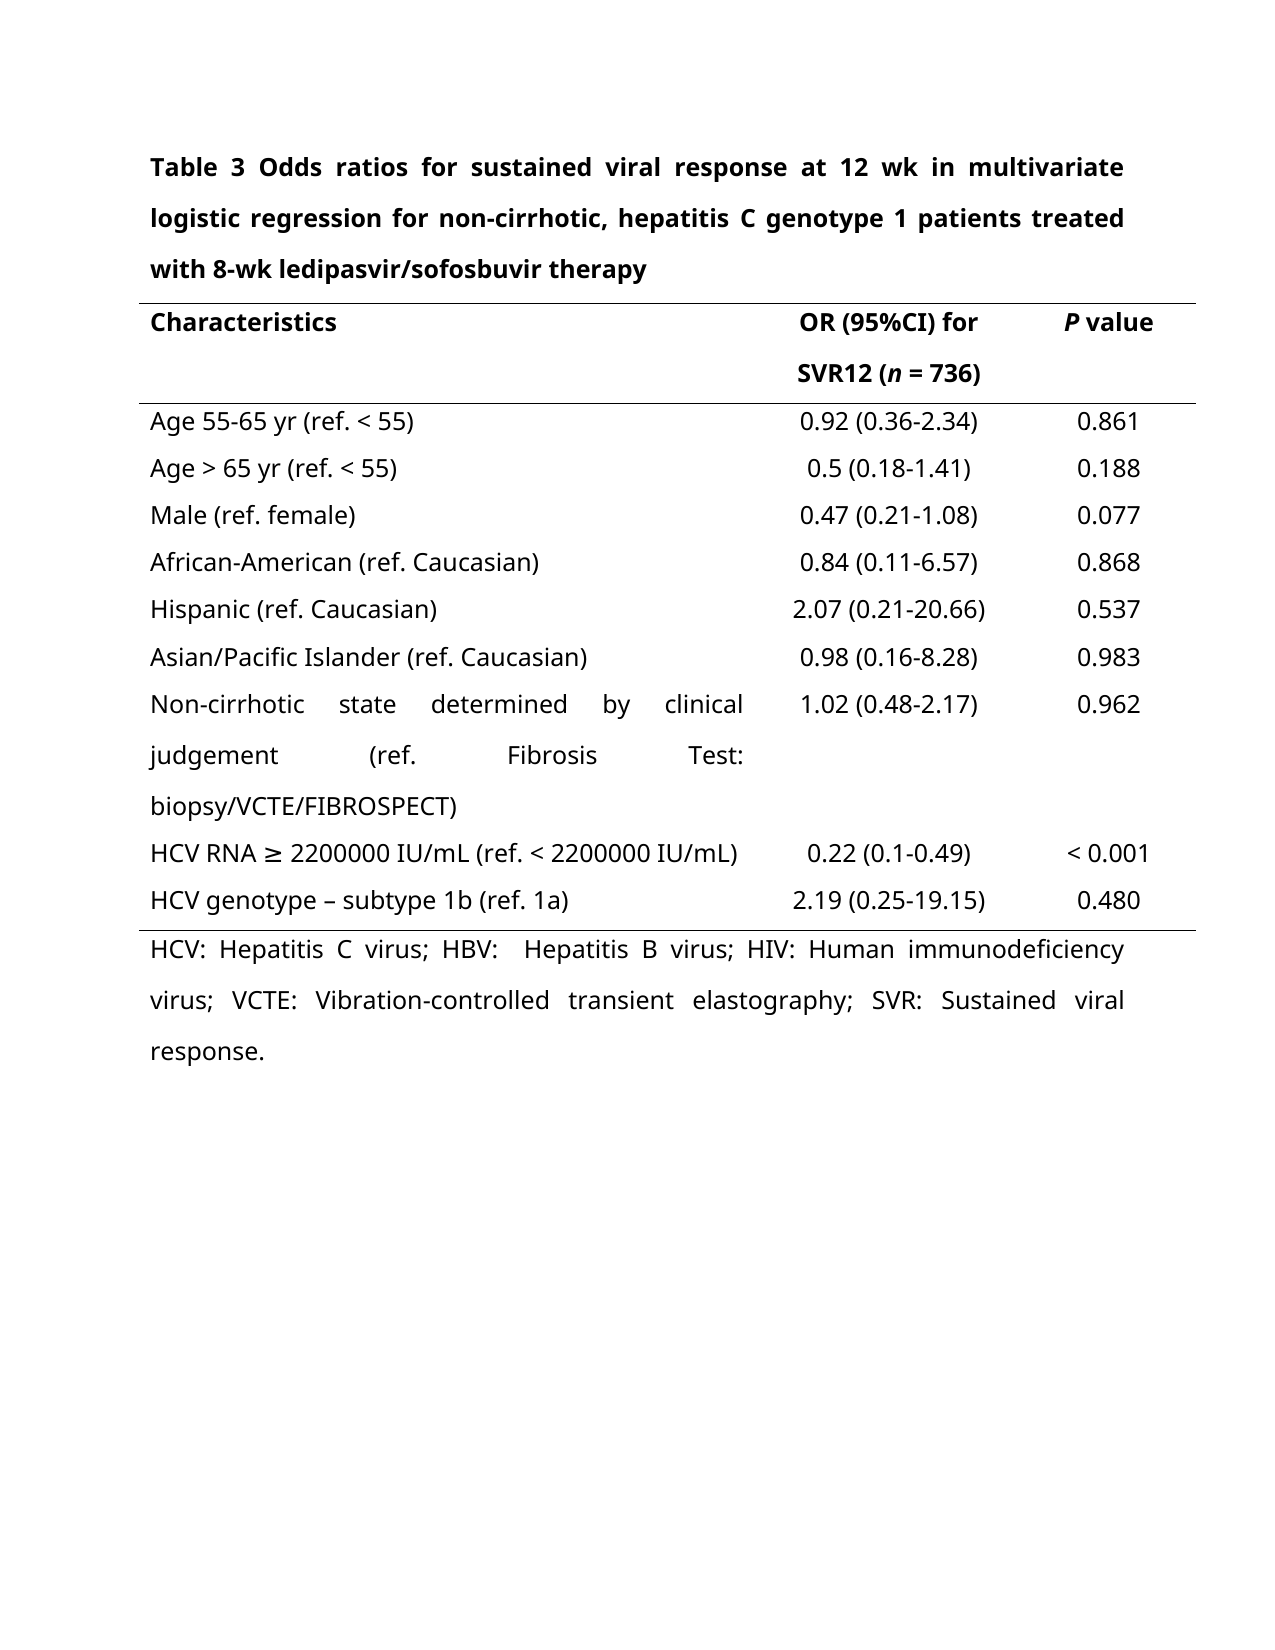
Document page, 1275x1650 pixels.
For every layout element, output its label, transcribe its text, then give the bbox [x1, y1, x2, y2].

table_cell 0.480 [1022, 883, 1196, 930]
table_cell 0.47 (0.21-1.08) [755, 498, 1022, 545]
table_cell 2.07 (0.21-20.66) [755, 592, 1022, 639]
table_cell Asian/Pacific Islander (ref. Caucasian) [139, 639, 755, 687]
table_cell 0.537 [1022, 592, 1196, 639]
table_cell 0.861 [1022, 404, 1196, 451]
table_cell 0.92 (0.36-2.34) [755, 404, 1022, 451]
table_header Characteristics [139, 304, 755, 402]
table_header P value [1022, 304, 1196, 402]
table_cell 0.077 [1022, 498, 1196, 545]
table_cell 0.188 [1022, 451, 1196, 498]
table_cell 0.5 (0.18-1.41) [755, 451, 1022, 498]
table_cell 0.84 (0.11-6.57) [755, 545, 1022, 592]
table_cell 0.983 [1022, 639, 1196, 687]
text Table 3 Odds ratios for sustained viral response at 12 wk in multivariate logistic regression for non-cirrhotic, hepatitis c genotype 1 patients treated with 8-wk ledipasvir/sofosbuvir therapy [150, 150, 1125, 286]
text HCV: Hepatitis C virus; HBV: Hepatitis B virus; HIV: human immunodeficiency virus; VCTE: vibration-controlled transient elastography; SVR: sustained viral response. [150, 931, 1125, 1067]
table_cell 2.19 (0.25-19.15) [755, 883, 1022, 930]
table_cell 0.962 [1022, 687, 1196, 836]
table_cell Age > 65 yr (ref. < 55) [139, 451, 755, 498]
table_cell 0.868 [1022, 545, 1196, 592]
table_header OR (95%CI) for SVR12 (n = 736) [755, 304, 1022, 402]
table_cell HCV genotype – subtype 1b (ref. 1a) [139, 883, 755, 930]
table_cell < 0.001 [1022, 836, 1196, 883]
table_cell African-American (ref. Caucasian) [139, 545, 755, 592]
table_cell 1.02 (0.48-2.17) [755, 687, 1022, 836]
table_cell Hispanic (ref. Caucasian) [139, 592, 755, 639]
table_cell Age 55-65 yr (ref. < 55) [139, 404, 755, 451]
table_cell HCV RNA ≥ 2200000 IU/ml (ref. < 2200000 IU/ml) [139, 836, 755, 883]
table_cell Non-cirrhotic state determined by clinical judgement (ref. Fibrosis Test: biopsy/VCTE/FIBROSPECT) [139, 687, 755, 836]
table_cell 0.98 (0.16-8.28) [755, 639, 1022, 687]
table_cell Male (ref. female) [139, 498, 755, 545]
table_cell 0.22 (0.1-0.49) [755, 836, 1022, 883]
